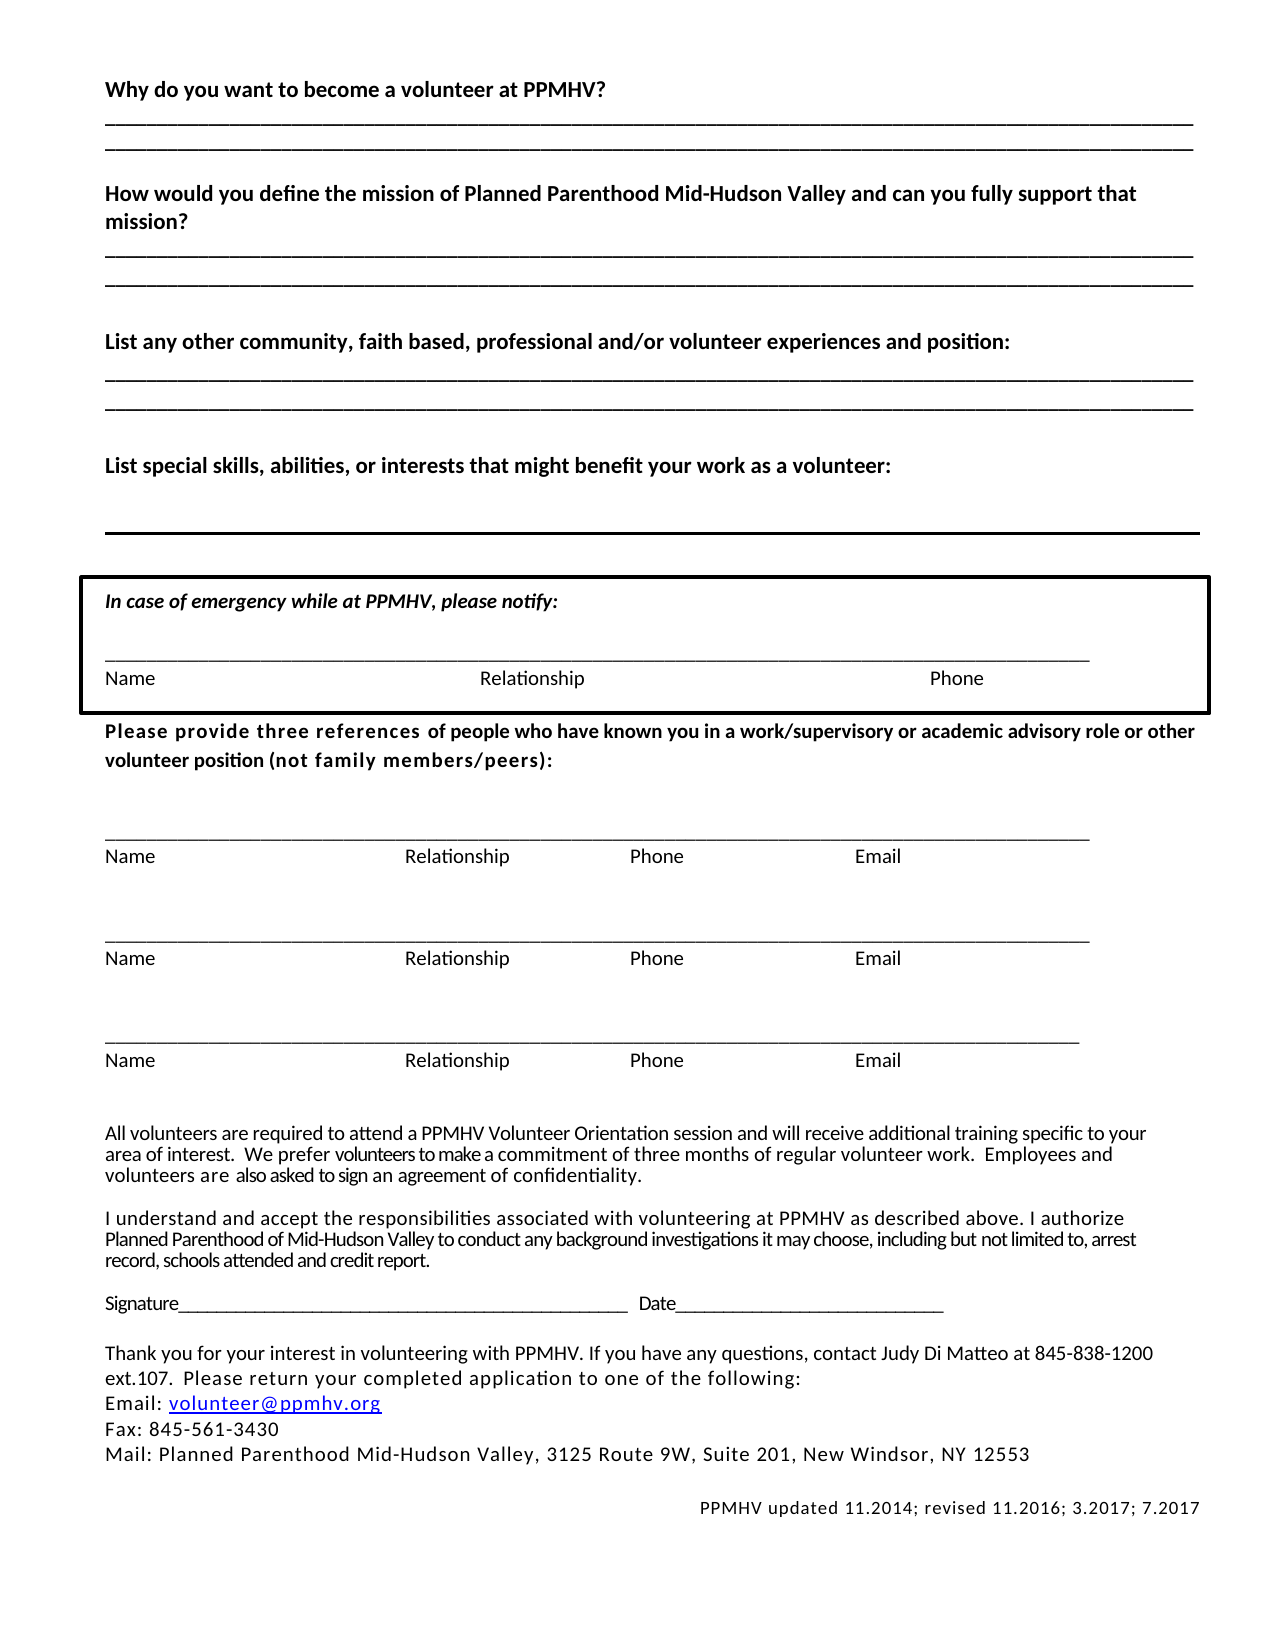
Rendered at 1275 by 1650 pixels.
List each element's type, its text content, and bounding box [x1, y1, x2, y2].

text List any other community, faith based, professional and/or volunteer experiences and position: __________________________________________________________________________________________________________________________________________________________________________________________________________________ [105, 327, 1200, 414]
text _______________________________________________________________________________________________ [105, 920, 1200, 945]
text In case of emergency while at PPMHV, please notify: [105, 589, 1200, 614]
text I understand and accept the responsibilities associated with volunteering at PPMHV as described above. I authorize Planned Parenthood of Mid-Hudson Valley to conduct any background investigations it may choose, including but not limited to, arrest record, schools attended and credit report. [105, 1208, 1177, 1272]
text Name Relationship Phone Email [105, 1047, 1200, 1072]
text _______________________________________________________________________________________________ [105, 818, 1200, 843]
text Name Relationship Phone [105, 665, 1200, 690]
text Thank you for your interest in volunteering with PPMHV. If you have any questions, contact Judy Di Matteo at 845-838-1200 ext.107. Please return your completed application to one of the following: [105, 1340, 1200, 1391]
text Email: volunteer@ppmhv.org [105, 1391, 1200, 1416]
text Name Relationship Phone Email [105, 945, 1200, 971]
text Signature_______________________________________________ Date____________________________ [105, 1293, 1177, 1314]
text Mail: Planned Parenthood Mid-Hudson Valley, 3125 Route 9W, Suite 201, New Windsor, NY 12553 [105, 1441, 1200, 1467]
text Fax: 845-561-3430 [105, 1416, 1200, 1441]
text How would you define the mission of Planned Parenthood Mid-Hudson Valley and can you fully support that mission? [105, 179, 1200, 235]
text _______________________________________________________________________________________________ [105, 639, 1200, 665]
text Please provide three references of people who have known you in a work/supervisory or academic advisory role or other volunteer position (not family members/peers): [105, 718, 1200, 773]
text Why do you want to become a volunteer at PPMHV? __________________________________________________________________________________________________________________________________________________________________________________________________________________ [105, 75, 1200, 154]
text All volunteers are required to attend a PPMHV Volunteer Orientation session and will receive additional training specific to your area of interest. We prefer volunteers to make a commitment of three months of regular volunteer work. Employees and volunteers are also asked to sign an agreement of confidentiality. [105, 1123, 1177, 1187]
text ______________________________________________________________________________________________ [105, 1021, 1200, 1047]
text __________________________________________________________________________________________________________________________________________________________________________________________________________________ [105, 235, 1200, 290]
text List special skills, abilities, or interests that might benefit your work as a volunteer: [105, 451, 1200, 479]
text Name Relationship Phone Email [105, 843, 1200, 869]
